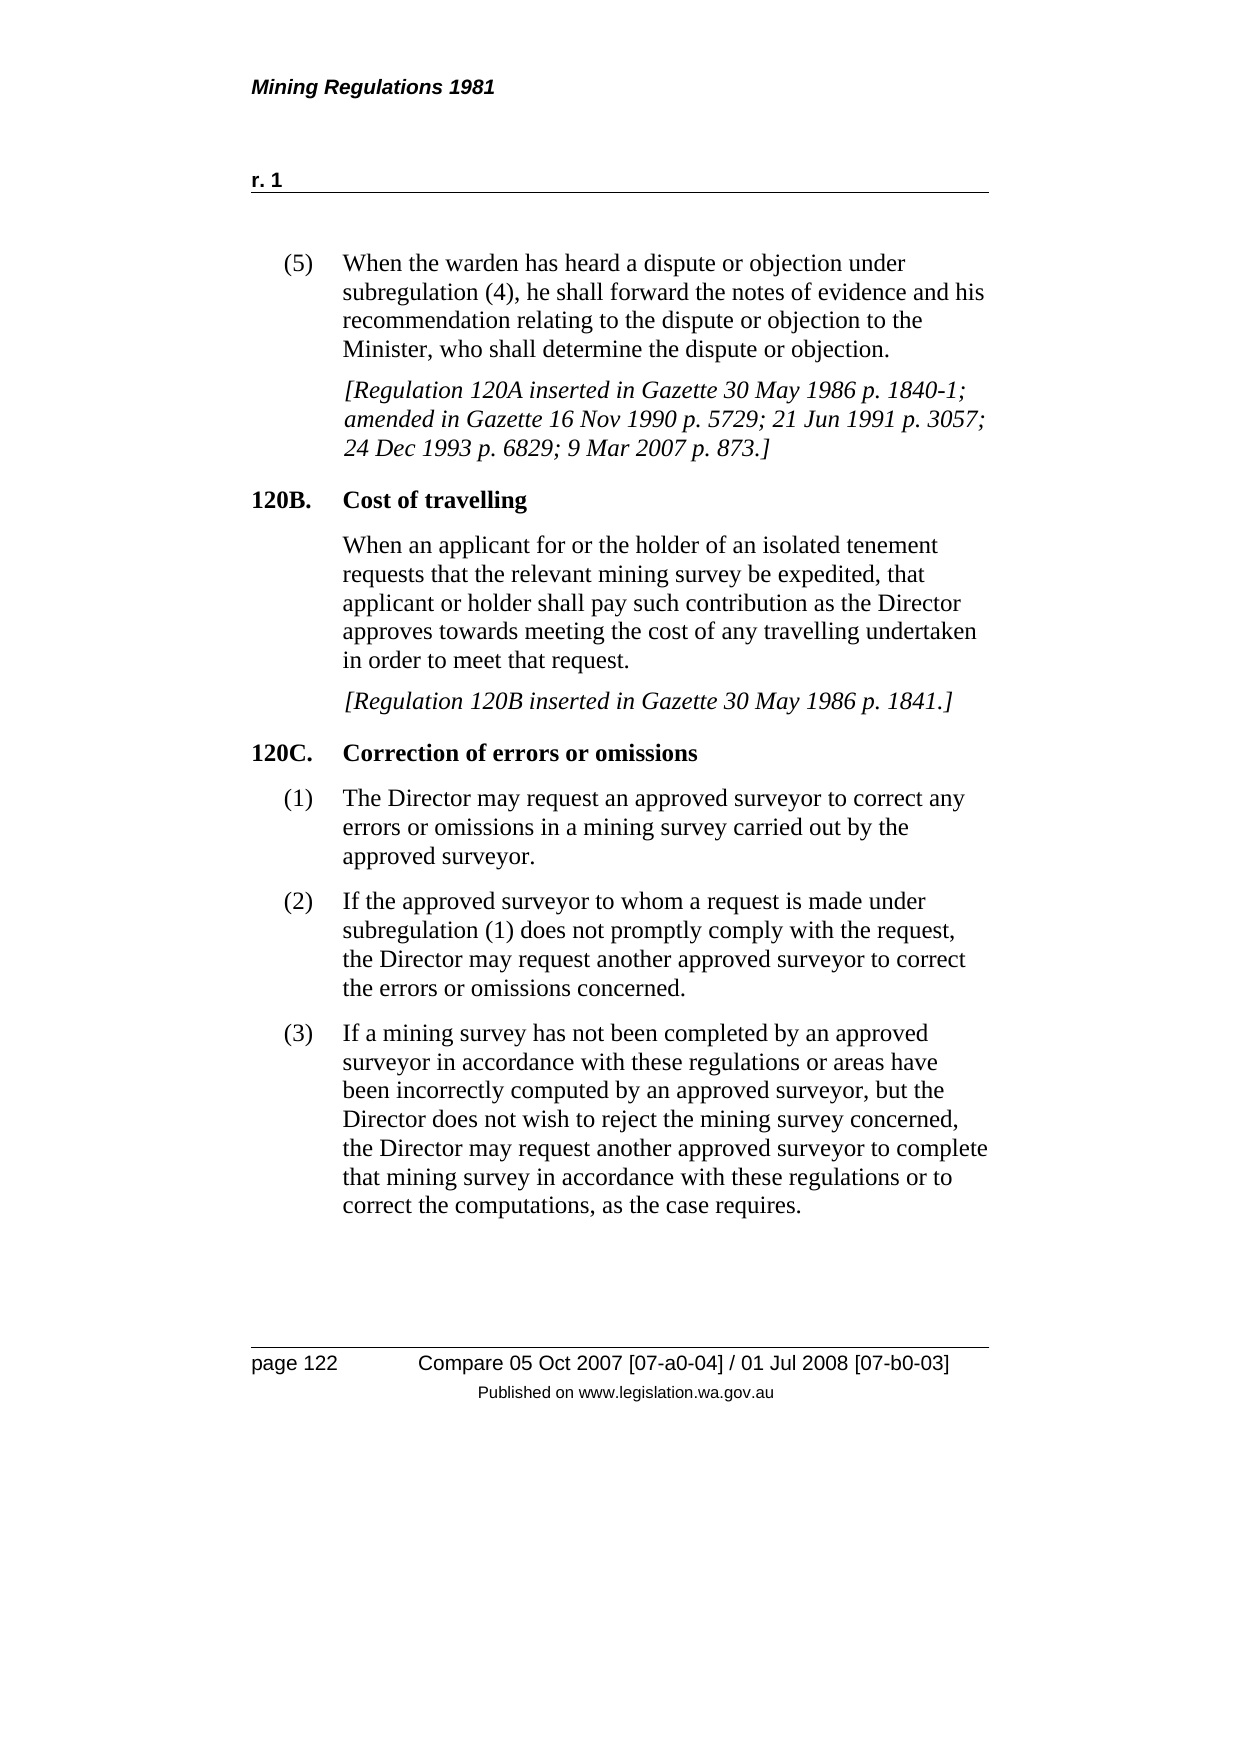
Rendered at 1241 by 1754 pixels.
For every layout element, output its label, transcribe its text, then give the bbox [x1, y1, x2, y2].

text (2) If the approved surveyor to whom a request is made under subregulation (1) does not promptly comply with the request, the Director may request another approved surveyor to correct the errors or omissions concerned. [251, 886, 989, 1001]
text When an applicant for or the holder of an isolated tenement requests that the relevant mining survey be expedited, that applicant or holder shall pay such contribution as the Director approves towards meeting the cost of any travelling undertaken in order to meet that request. [251, 530, 989, 674]
subtitle 120C. Correction of errors or omissions [251, 738, 989, 767]
text [Regulation 120A inserted in Gazette 30 May 1986 p. 1840-1; amended in Gazette 16 Nov 1990 p. 5729; 21 Jun 1991 p. 3057; 24 Dec 1993 p. 6829; 9 Mar 2007 p. 873.] [251, 376, 989, 462]
text (3) If a mining survey has not been completed by an approved surveyor in accordance with these regulations or areas have been incorrectly computed by an approved surveyor, but the Director does not wish to reject the mining survey concerned, the Director may request another approved surveyor to complete that mining survey in accordance with these regulations or to correct the computations, as the case requires. [251, 1018, 989, 1219]
text (1) The Director may request an approved surveyor to correct any errors or omissions in a mining survey carried out by the approved surveyor. [251, 783, 989, 870]
text (5) When the warden has heard a dispute or objection under subregulation (4), he shall forward the notes of evidence and his recommendation relating to the dispute or objection to the Minister, who shall determine the dispute or objection. [251, 248, 989, 363]
subtitle 120B. Cost of travelling [251, 485, 989, 513]
text [Regulation 120B inserted in Gazette 30 May 1986 p. 1841.] [251, 686, 989, 715]
